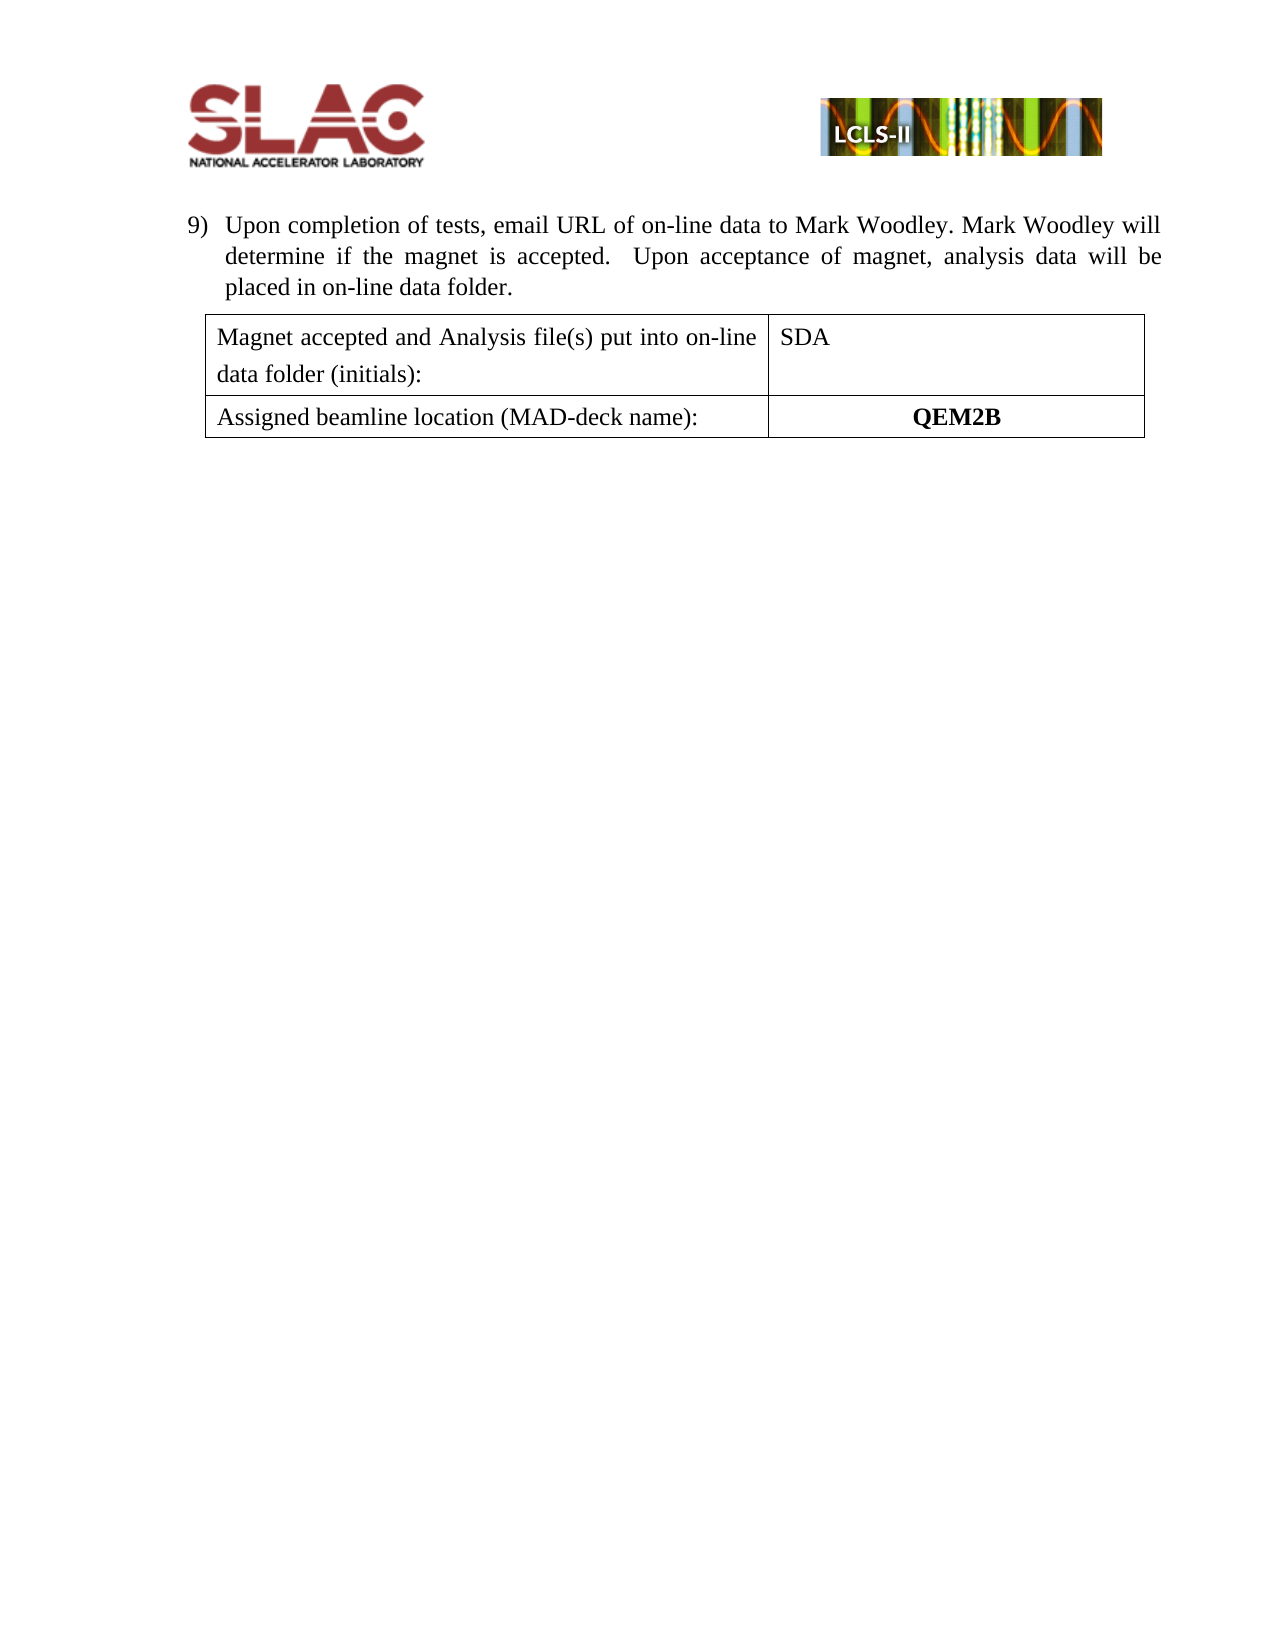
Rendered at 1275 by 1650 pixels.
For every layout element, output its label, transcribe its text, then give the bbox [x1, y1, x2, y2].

picture [820, 98, 1103, 156]
table_header Magnet accepted and Analysis file(s) put into on-line data folder (initials): [206, 315, 768, 394]
table_header SDA [769, 315, 1144, 394]
list Upon completion of tests, email URL of on-line data to Mark Woodley. Mark Woodley will determine if the magnet is accepted. Upon acceptance of magnet, analysis data will be placed in on-line data folder. [187, 208, 1162, 302]
picture [180, 80, 435, 174]
table_cell Assigned beamline location (MAD-deck name): [206, 396, 768, 437]
table_cell QEM2B [769, 396, 1144, 437]
